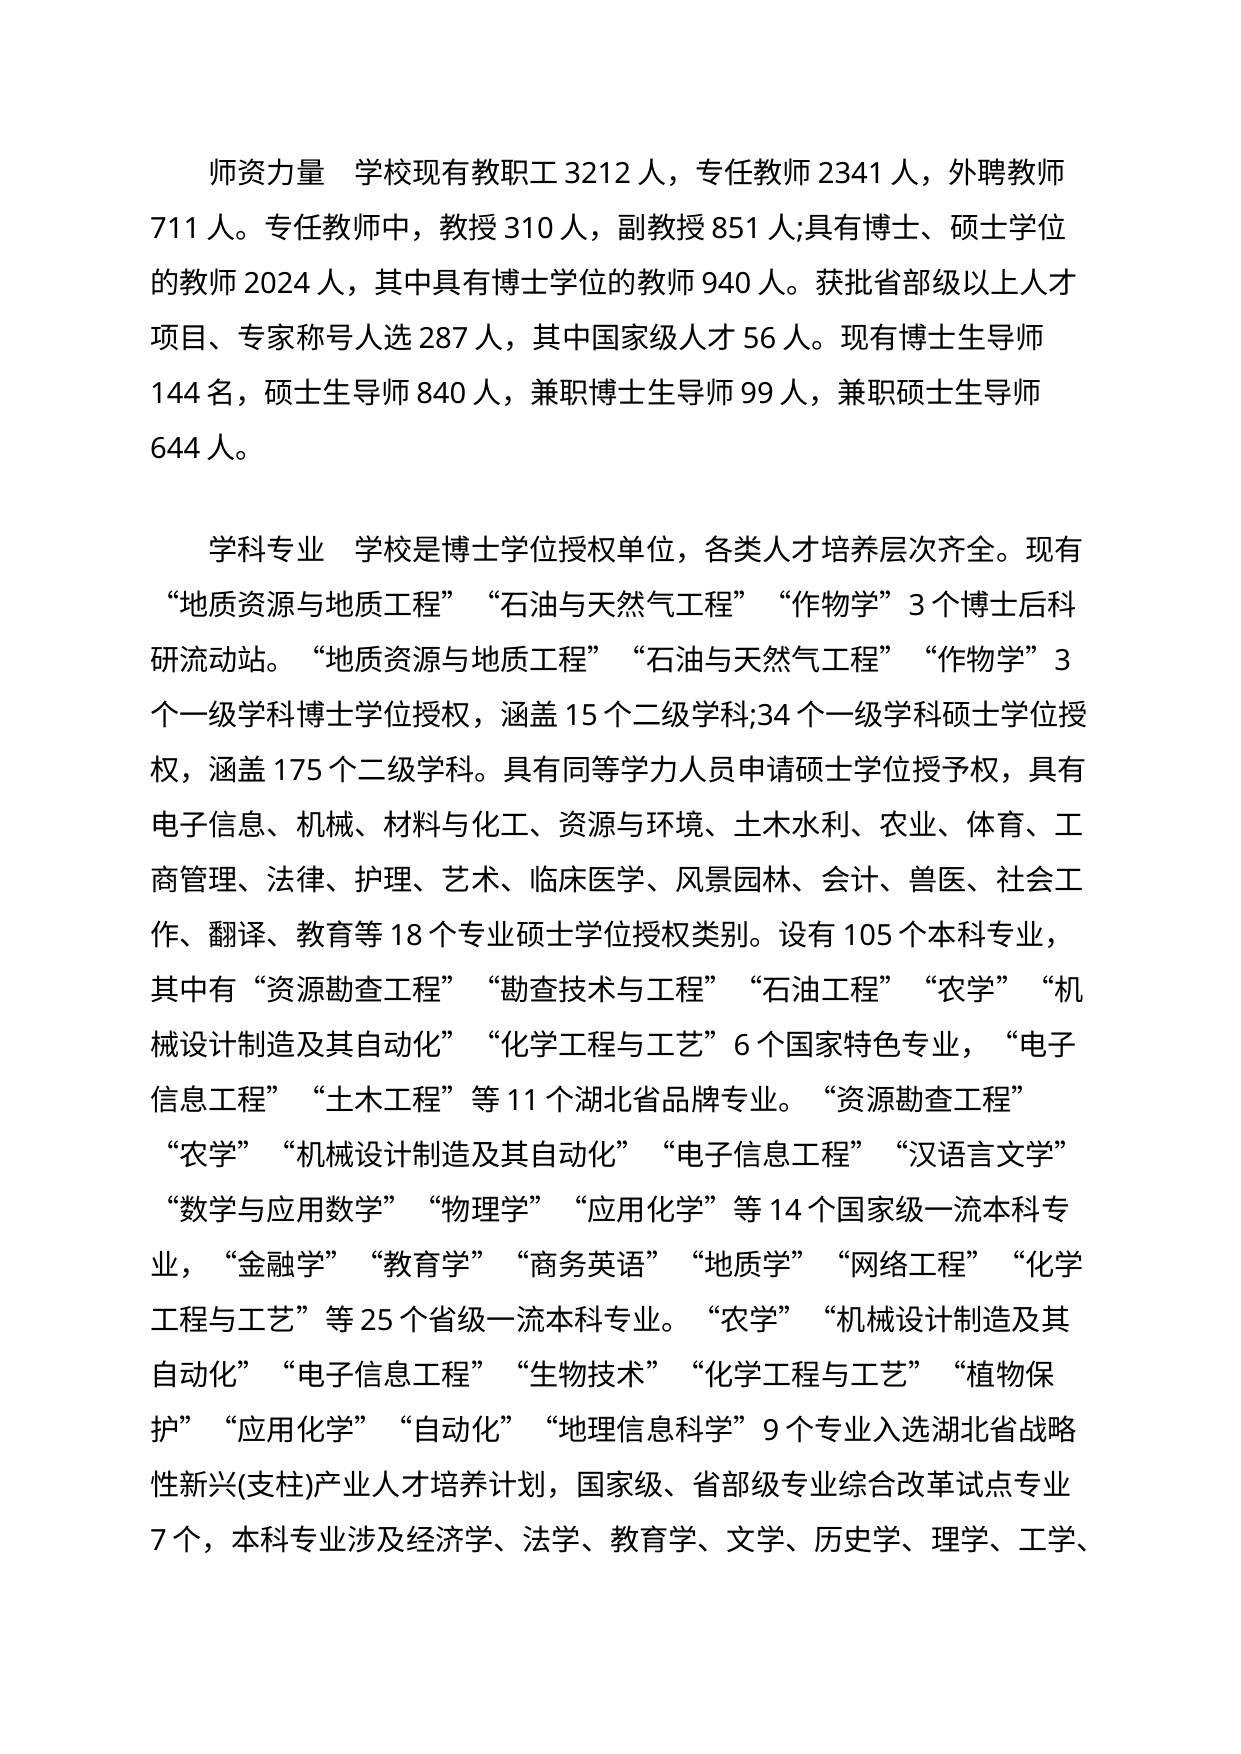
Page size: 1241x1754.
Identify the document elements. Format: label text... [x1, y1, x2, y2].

text 师资力量 学校现有教职工3212人，专任教师2341人，外聘教师711人。专任教师中，教授310人，副教授851人;具有博士、硕士学位的教师2024人，其中具有博士学位的教师940人。获批省部级以上人才项目、专家称号人选287人，其中国家级人才56人。现有博士生导师144名，硕士生导师840人，兼职博士生导师99人，兼职硕士生导师644人。 [150, 150, 1090, 467]
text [150, 527, 1090, 1559]
